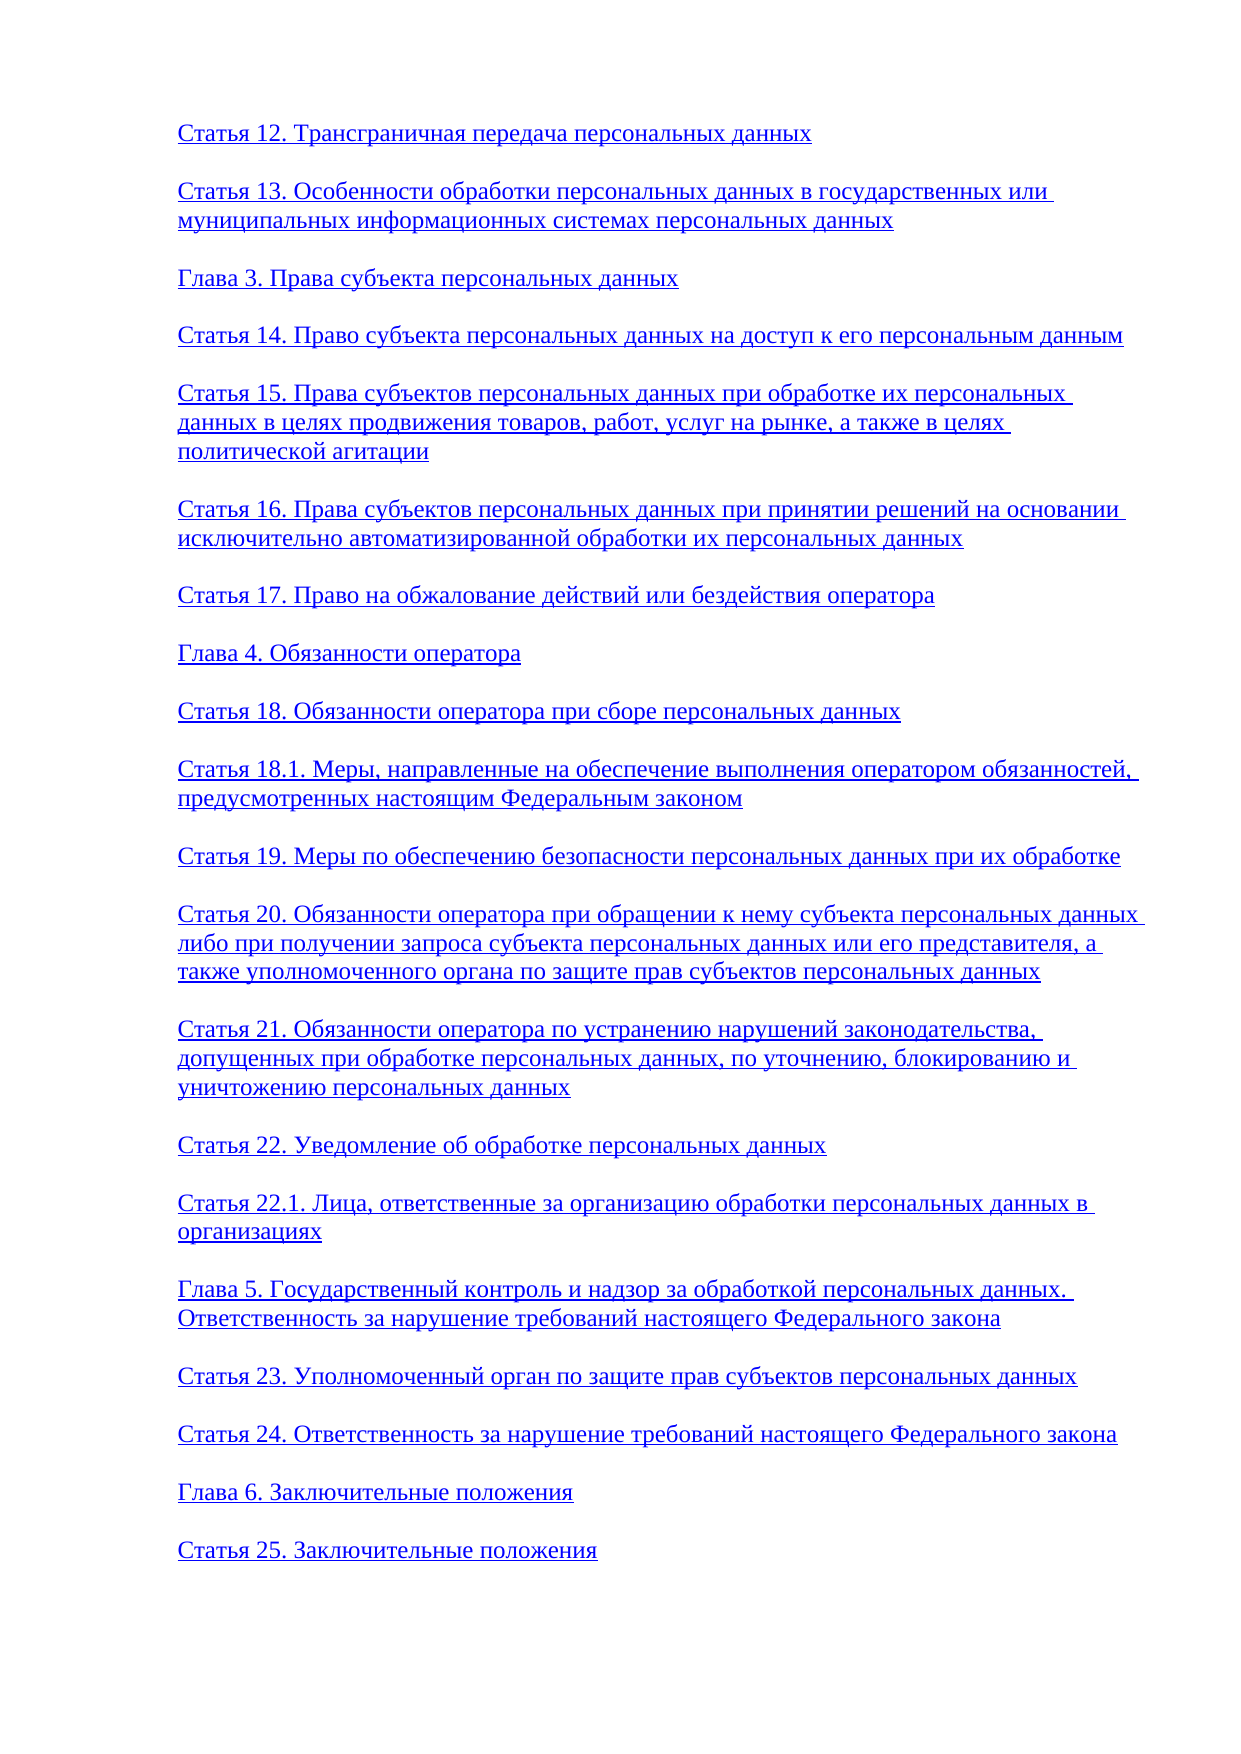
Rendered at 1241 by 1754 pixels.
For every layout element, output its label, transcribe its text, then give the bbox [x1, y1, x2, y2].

text Статья 23. Уполномоченный орган по защите прав субъектов персональных данных [177, 1361, 1152, 1390]
text Глава 3. Права субъекта персональных данных [177, 263, 1152, 291]
text Глава 5. Государственный контроль и надзор за обработкой персональных данных. Ответственность за нарушение требований настоящего Федерального закона [177, 1274, 1152, 1332]
text Статья 22. Уведомление об обработке персональных данных [177, 1130, 1152, 1158]
text Глава 6. Заключительные положения [177, 1477, 1152, 1506]
text Статья 21. Обязанности оператора по устранению нарушений законодательства, допущенных при обработке персональных данных, по уточнению, блокированию и уничтожению персональных данных [177, 1014, 1152, 1101]
text Статья 16. Права субъектов персональных данных при принятии решений на основании исключительно автоматизированной обработки их персональных данных [177, 494, 1152, 551]
text Статья 15. Права субъектов персональных данных при обработке их персональных данных в целях продвижения товаров, работ, услуг на рынке, а также в целях политической агитации [177, 378, 1152, 465]
text Статья 17. Право на обжалование действий или бездействия оператора [177, 581, 1152, 609]
text Статья 25. Заключительные положения [177, 1535, 1152, 1563]
text Статья 19. Меры по обеспечению безопасности персональных данных при их обработке [177, 841, 1152, 870]
text Статья 18. Обязанности оператора при сборе персональных данных [177, 696, 1152, 725]
text Глава 4. Обязанности оператора [177, 638, 1152, 667]
text Статья 13. Особенности обработки персональных данных в государственных или муниципальных информационных системах персональных данных [177, 176, 1152, 233]
text Статья 24. Ответственность за нарушение требований настоящего Федерального закона [177, 1419, 1152, 1448]
text Статья 12. Трансграничная передача персональных данных [177, 118, 1152, 147]
text Статья 18.1. Меры, направленные на обеспечение выполнения оператором обязанностей, предусмотренных настоящим Федеральным законом [177, 754, 1152, 812]
text Статья 22.1. Лица, ответственные за организацию обработки персональных данных в организациях [177, 1188, 1152, 1245]
text Статья 14. Право субъекта персональных данных на доступ к его персональным данным [177, 321, 1152, 349]
text Статья 20. Обязанности оператора при обращении к нему субъекта персональных данных либо при получении запроса субъекта персональных данных или его представителя, а также уполномоченного органа по защите прав субъектов персональных данных [177, 899, 1152, 985]
